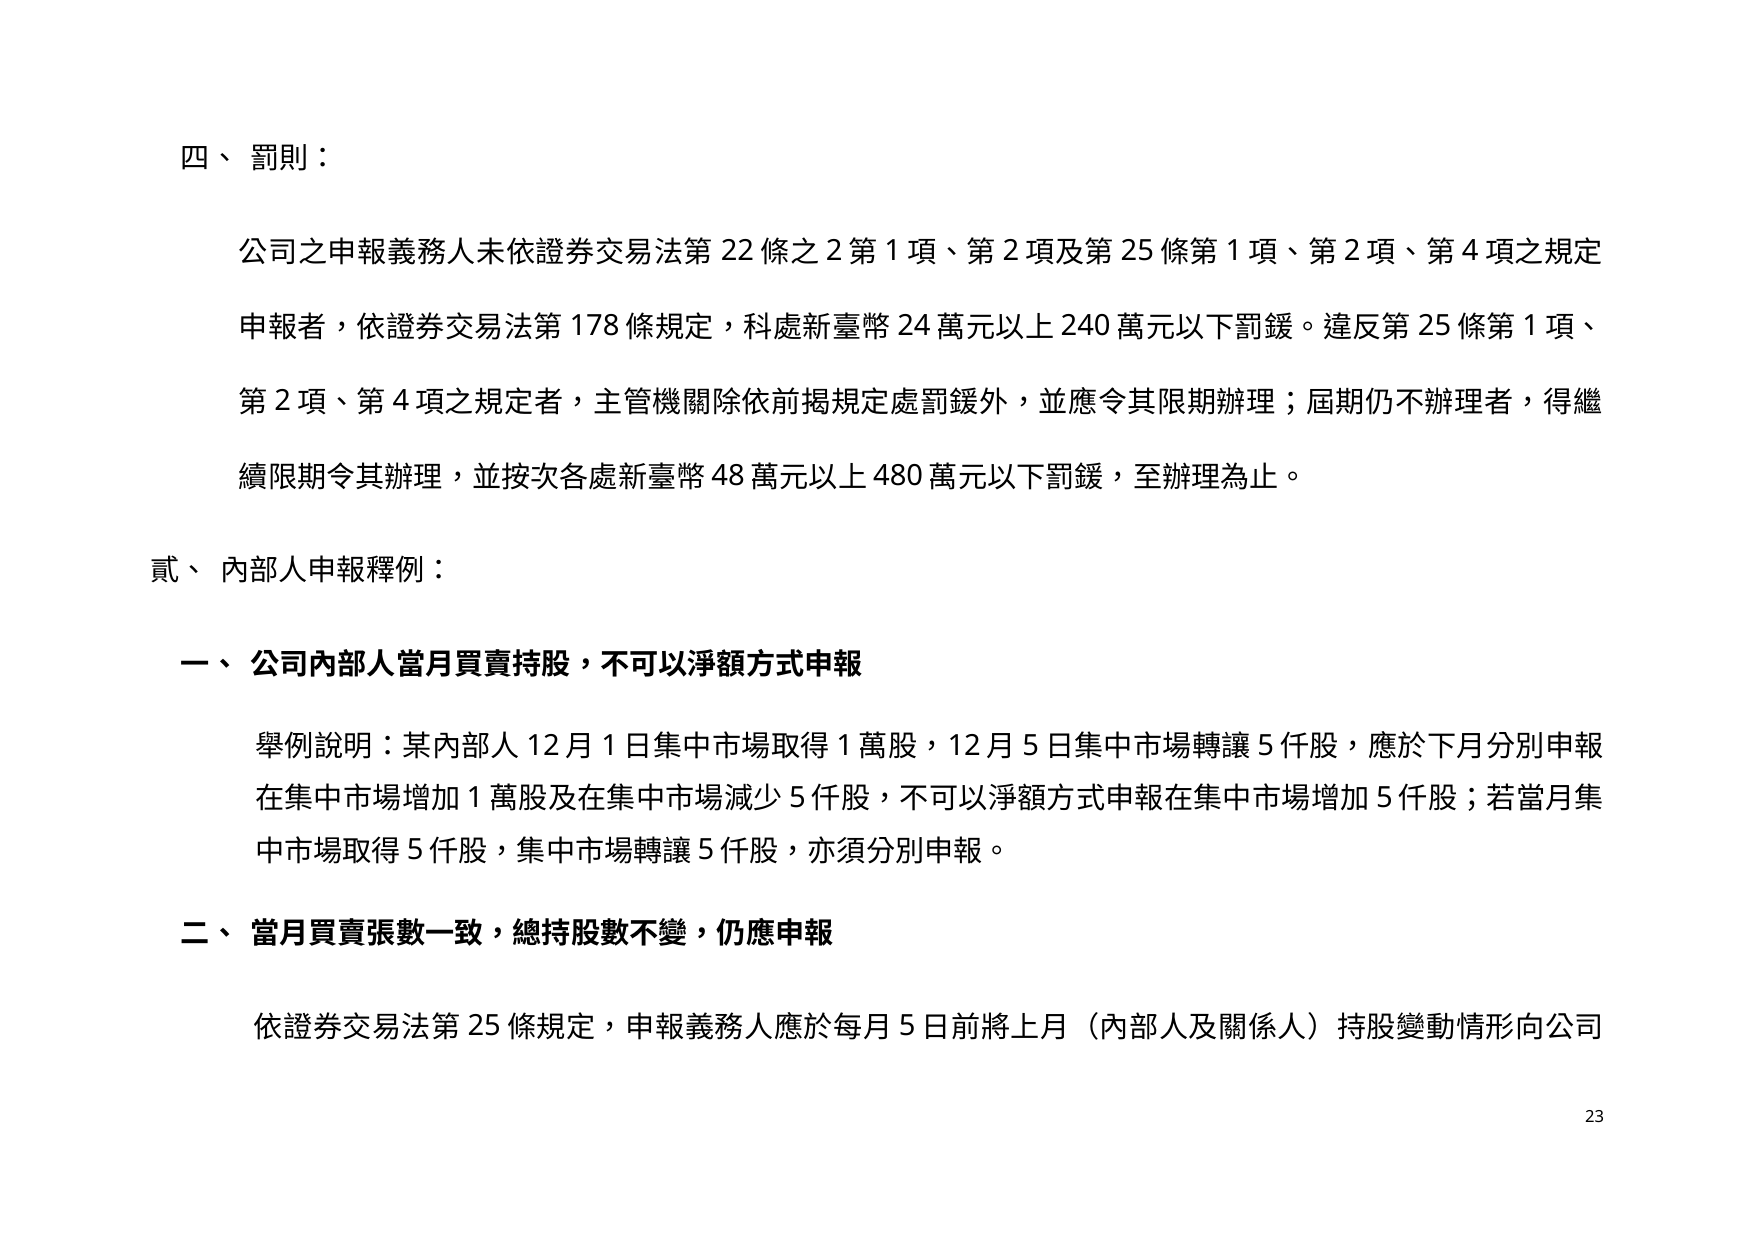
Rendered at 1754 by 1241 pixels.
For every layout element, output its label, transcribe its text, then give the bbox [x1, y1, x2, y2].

text 舉例說明：某內部人集中市場取得1萬股，集中市場轉讓5仟股，應於下月分別申報在集中市場增加1萬股及在集中市場減少5仟股，不可以淨額方式申報在集中市場增加5仟股；若當月集中市場取得5仟股，集中市場轉讓5仟股，亦須分別申報。 [255, 718, 1604, 874]
list 當月買賣張數一致，總持股數不變，仍應申報 [181, 893, 1604, 968]
list 公司內部人當月買賣持股，不可以淨額方式申報 [181, 624, 1604, 699]
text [253, 987, 1604, 1062]
list 罰則： [181, 118, 1604, 193]
list 內部人申報釋例： [150, 531, 1604, 606]
text 公司之申報義務人未依證券交易法第22條之2第1項、第2項及第25條第1項、第2項、第4項之規定申報者，依證券交易法第178條規定，科處新臺幣24萬元以上240萬元以下罰鍰。違反第25條第1項、第2項、第4項之規定者，主管機關除依前揭規定處罰鍰外，並應令其限期辦理；屆期仍不辦理者，得繼續限期令其辦理，並按次各處新臺幣48萬元以上480萬元以下罰鍰，至辦理為止。 [239, 212, 1604, 512]
